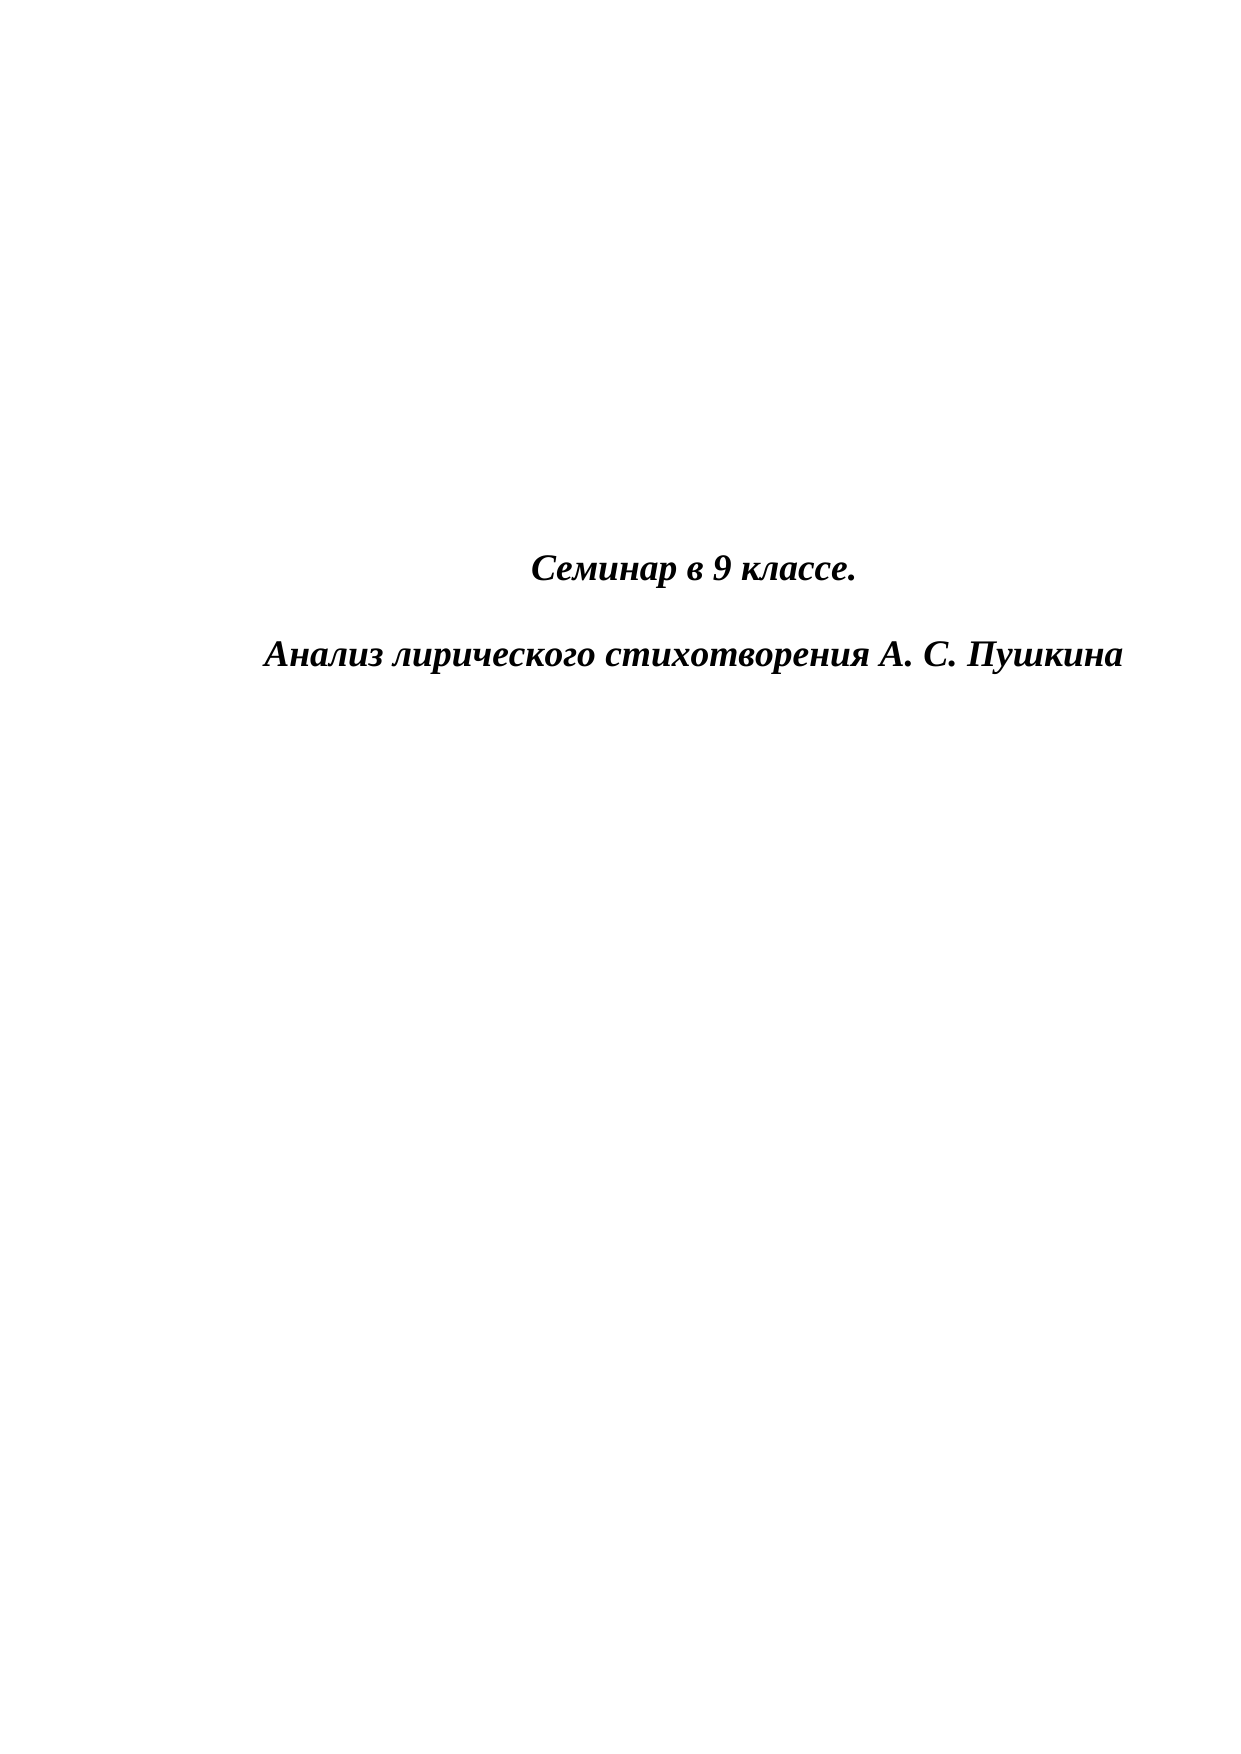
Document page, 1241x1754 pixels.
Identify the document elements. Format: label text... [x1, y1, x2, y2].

text Анализ лирического стихотворения А. С. Пушкина [177, 631, 1152, 674]
text Семинар в 9 классе. [177, 546, 1152, 589]
